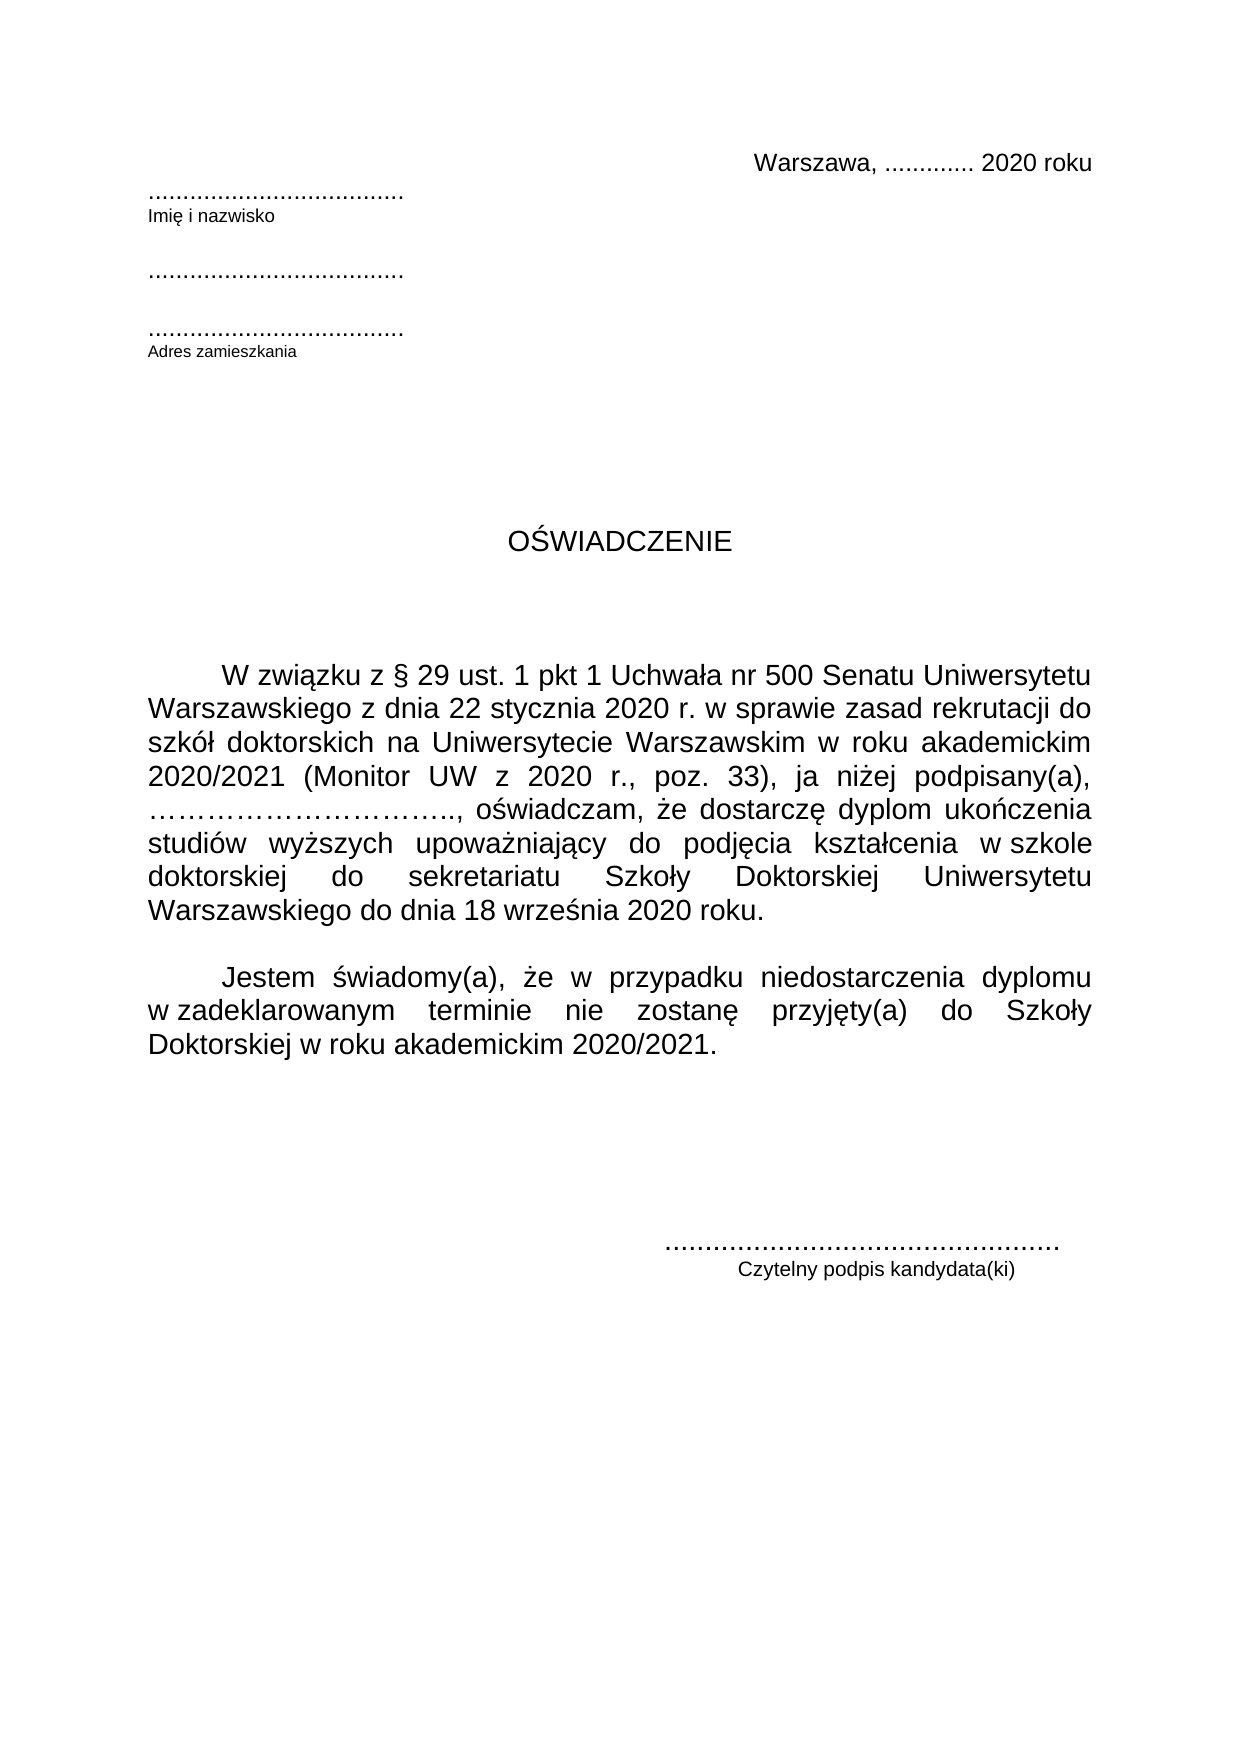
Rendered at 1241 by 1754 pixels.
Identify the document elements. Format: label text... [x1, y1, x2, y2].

text Czytelny podpis kandydata(ki) [148, 1257, 1093, 1281]
text W związku z § 29 ust. 1 pkt 1 Uchwała nr 500 Senatu Uniwersytetu Warszawskiego z dnia 22 stycznia 2020 r. w sprawie zasad rekrutacji do szkół doktorskich na Uniwersytecie Warszawskim w roku akademickim 2020/2021 (Monitor UW z 2020 r., poz. 33), ja niżej podpisany(a),………………………….., oświadczam, że dostarczę dyplom ukończenia studiów wyższych upoważniający do podjęcia kształcenia w szkole doktorskiej do sekretariatu Szkoły Doktorskiej Uniwersytetu Warszawskiego do dnia 18 września 2020 roku. [148, 658, 1093, 926]
text Adres zamieszkania [148, 342, 1093, 361]
text ..................................... [148, 313, 1093, 342]
text Warszawa, ............. 2020 roku [148, 148, 1093, 176]
text ..................................... [148, 255, 1093, 284]
text ..................................... [148, 176, 1093, 205]
text ................................................. [148, 1194, 1093, 1257]
text OŚWIADCZENIE [148, 524, 1093, 557]
text Jestem świadomy(a), że w przypadku niedostarczenia dyplomu w zadeklarowanym terminie nie zostanę przyjęty(a) do Szkoły Doktorskiej w roku akademickim 2020/2021. [148, 960, 1093, 1060]
text Imię i nazwisko [148, 205, 1093, 227]
